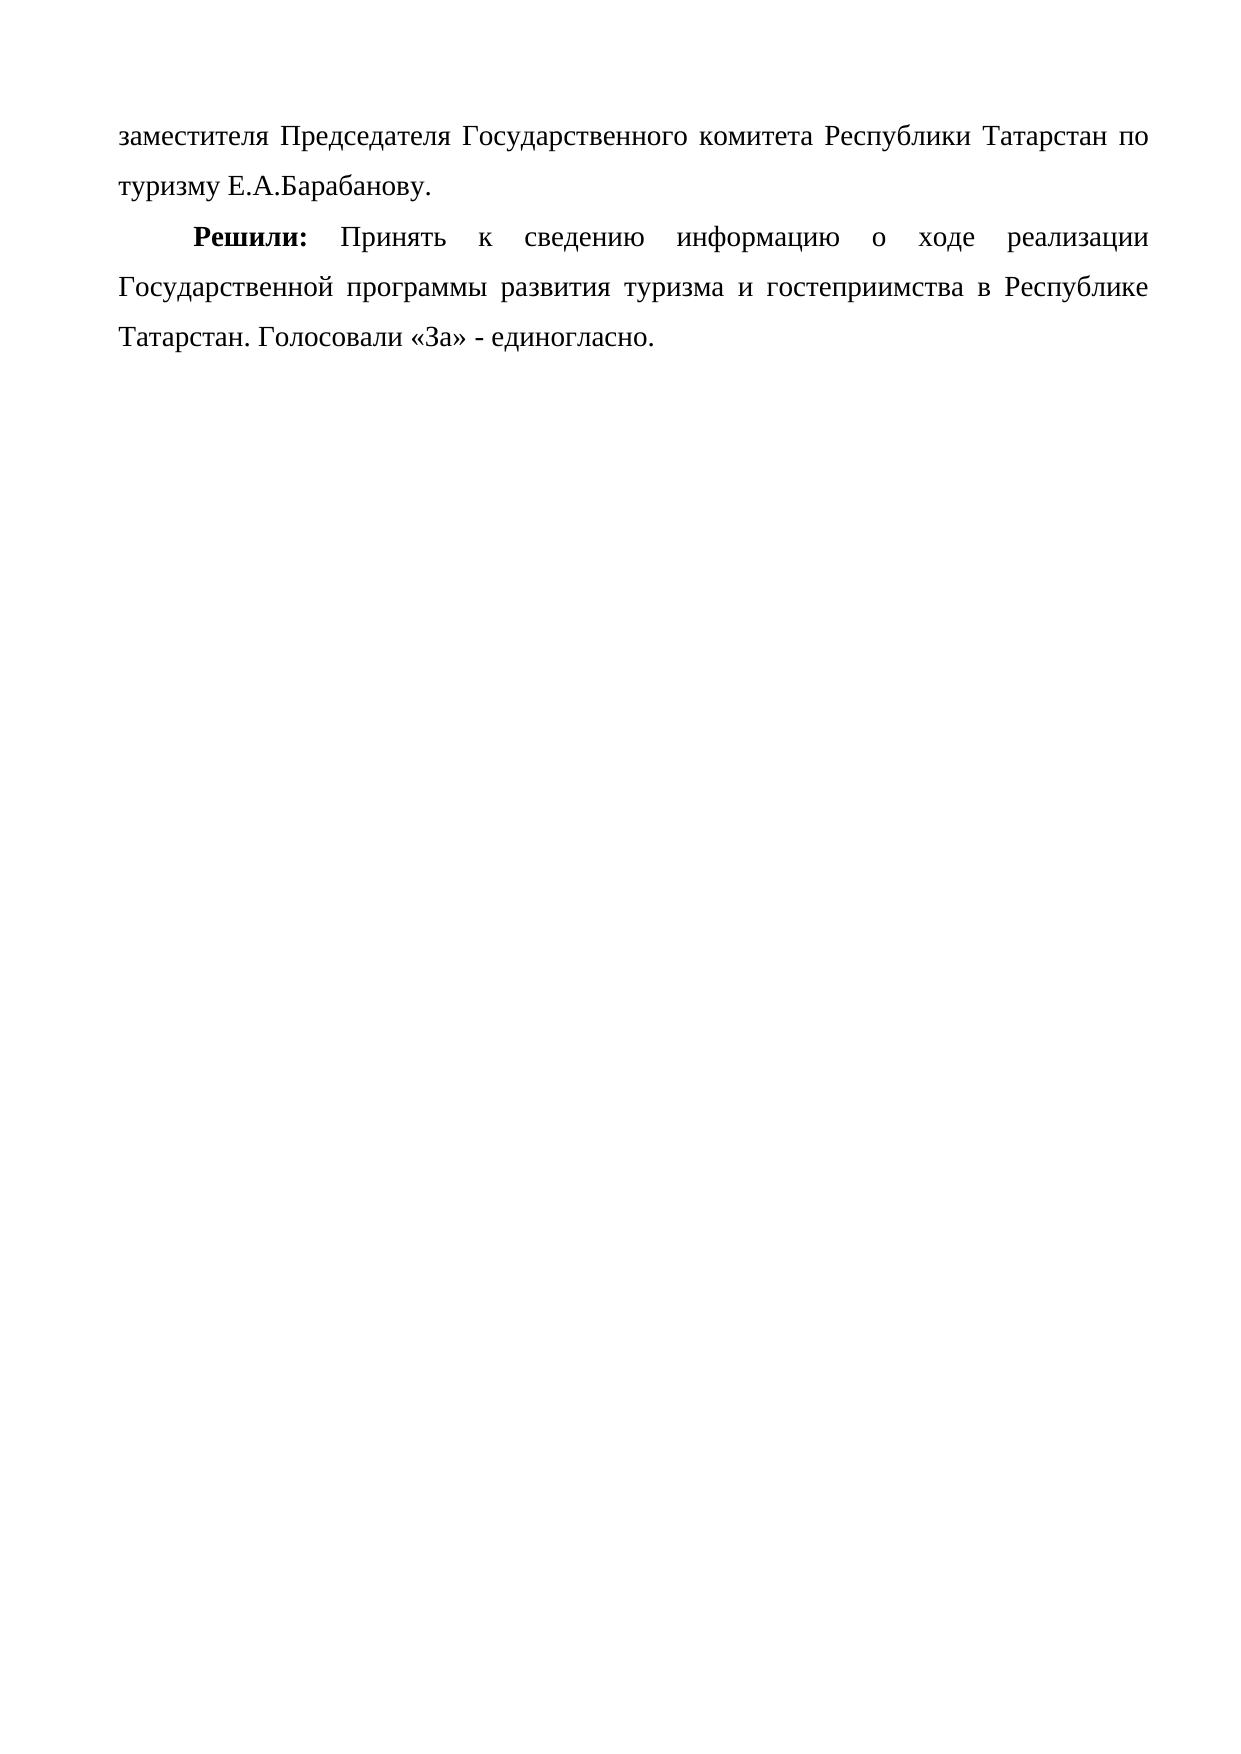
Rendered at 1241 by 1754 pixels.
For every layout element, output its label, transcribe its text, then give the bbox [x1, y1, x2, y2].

list Решили: Принять к сведению информацию о ходе реализации Государственной программы развития туризма и гостеприимства в Республике Татарстан. Голосовали «За» - единогласно. [118, 219, 1149, 353]
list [118, 118, 1149, 202]
